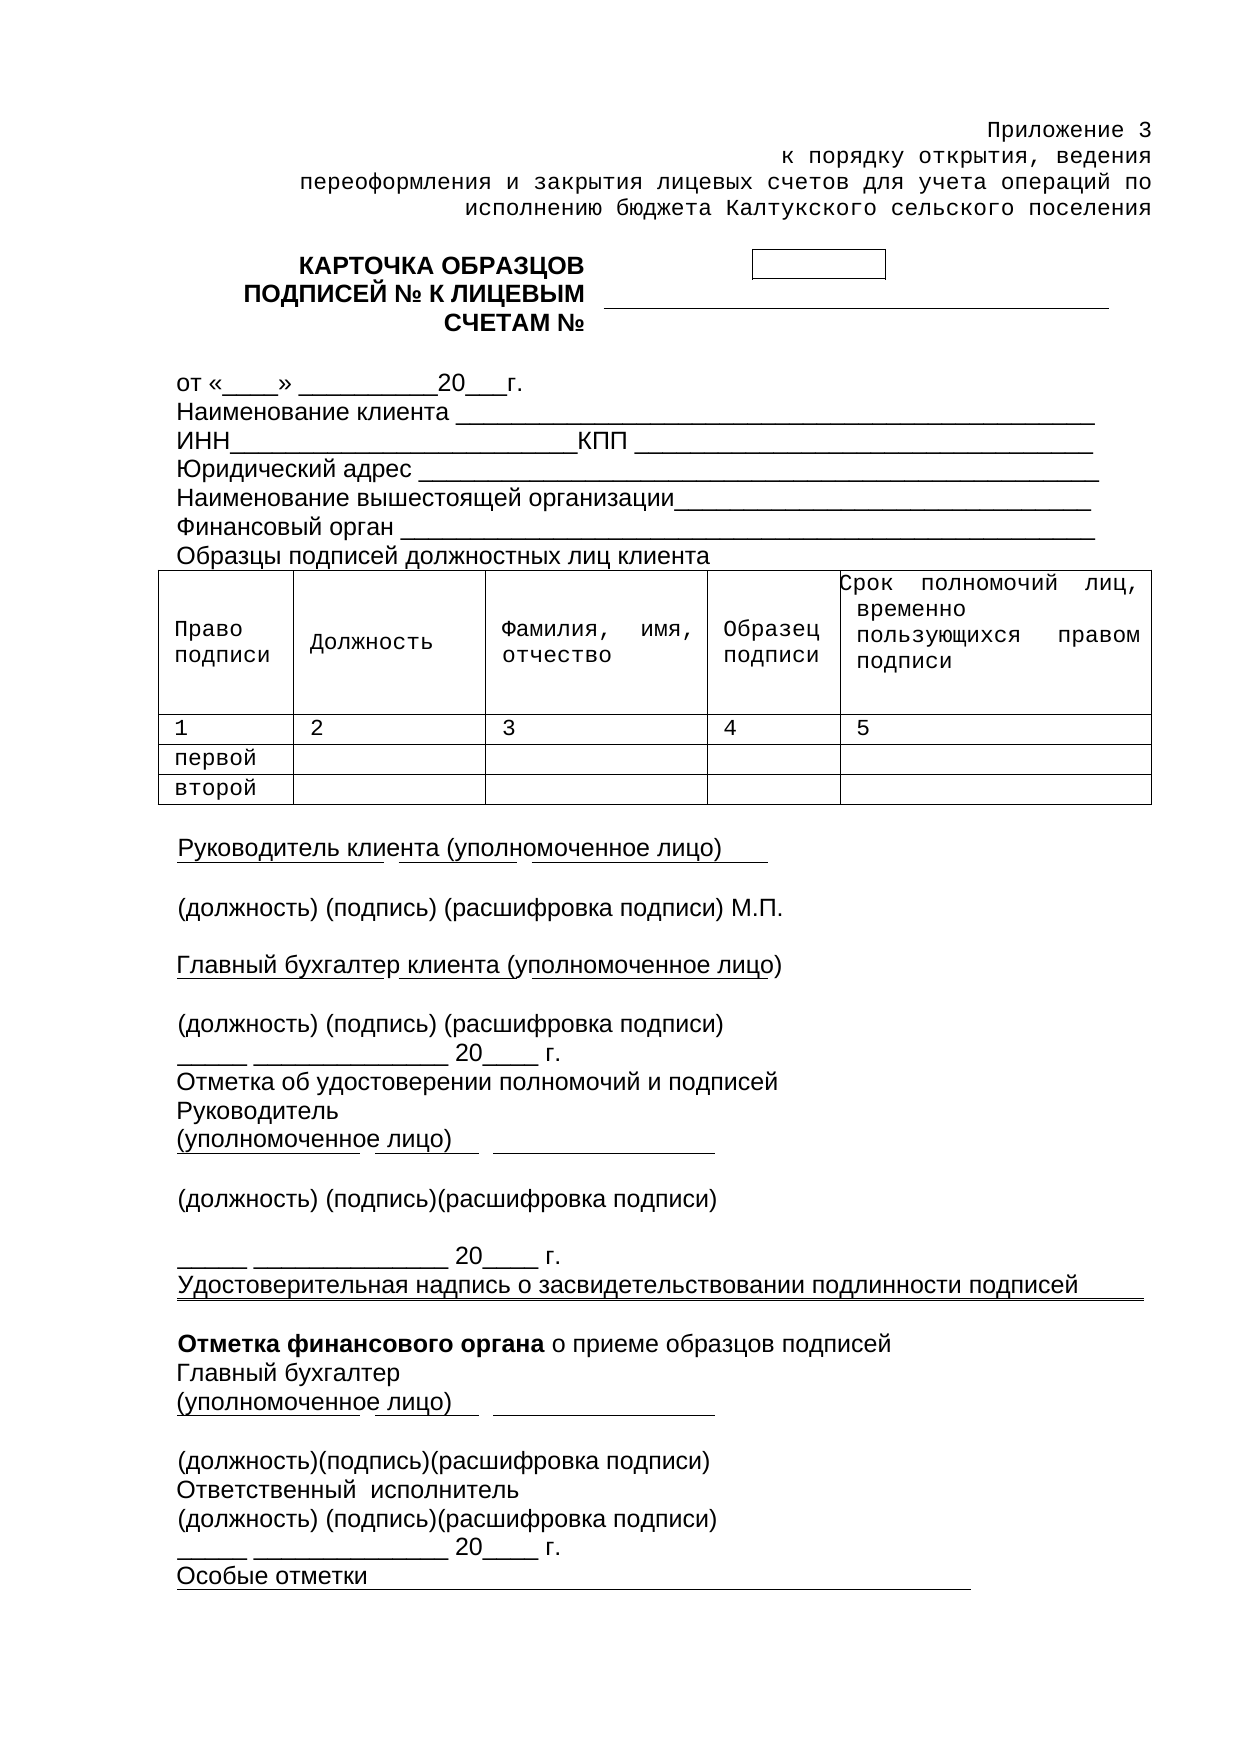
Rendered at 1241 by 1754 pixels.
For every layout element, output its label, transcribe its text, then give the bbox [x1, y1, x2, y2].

text (уполномоченное лицо) [176, 1387, 1152, 1416]
text ИНН_________________________КПП _________________________________ [176, 426, 1152, 454]
text от «____» __________20___г. [176, 368, 1152, 397]
text Юридический адрес _________________________________________________ [176, 454, 1152, 483]
table_cell 2 [294, 715, 485, 744]
table_cell 5 [841, 715, 1151, 744]
text Наименование клиента ______________________________________________ [176, 397, 1152, 426]
text _____ ______________ 20____ г. [177, 1241, 1152, 1270]
text Образцы подписей должностных лиц клиента [176, 541, 1152, 569]
table_cell [294, 775, 485, 804]
table_cell [486, 775, 707, 804]
table_header Срок полномочий лиц, временно пользующихся правом подписи [841, 571, 1151, 714]
text Руководитель [176, 1096, 1152, 1124]
table_cell второй [159, 775, 293, 804]
text Удостоверительная надпись о засвидетельствовании подлинности подписей [177, 1270, 1152, 1299]
text Особые отметки [176, 1561, 1152, 1590]
text Отметка об удостоверении полномочий и подписей [176, 1067, 1152, 1096]
text Главный бухгалтер [176, 1358, 1152, 1387]
text (должность)(подпись) (расшифровка подписи) [177, 1446, 1152, 1475]
table_cell [708, 775, 840, 804]
table_header Должность [294, 571, 485, 714]
text (должность) (подпись) (расшифровка подписи) [177, 1184, 1152, 1212]
text Руководитель клиента (уполномоченное лицо) [177, 833, 1152, 862]
table_cell 3 [486, 715, 707, 744]
text (уполномоченное лицо) [176, 1124, 1152, 1153]
table_cell [294, 745, 485, 774]
text переоформления и закрытия лицевых счетов для учета операций по исполнению бюджета Калтукского сельского поселения [177, 170, 1152, 222]
table_cell 1 [159, 715, 293, 744]
table_cell первой [159, 745, 293, 774]
table_cell [486, 745, 707, 774]
text Ответственный исполнитель [176, 1475, 1152, 1503]
text (должность) (подпись) (расшифровка подписи) [177, 1503, 1152, 1532]
text Главный бухгалтер клиента (уполномоченное лицо) [176, 950, 1152, 979]
text Финансовый орган __________________________________________________ [176, 512, 1152, 541]
text Наименование вышестоящей организации______________________________ [176, 483, 1152, 512]
text к порядку открытия, ведения [176, 144, 1152, 170]
text Приложение 3 [176, 118, 1152, 144]
table_header Фамилия, имя, отчество [486, 571, 707, 714]
text (должность) (подпись) (расшифровка подписи) М.П. [177, 893, 1152, 921]
text _____ ______________ 20____ г. [177, 1038, 1152, 1067]
table_header Образец подписи [708, 571, 840, 714]
table_cell [841, 775, 1151, 804]
text Отметка финансового органа о приеме образцов подписей [177, 1329, 1152, 1358]
table_cell [708, 745, 840, 774]
table_cell [841, 745, 1151, 774]
table_header Право подписи [159, 571, 293, 714]
text _____ ______________ 20____ г. [177, 1532, 1152, 1561]
text КАРТОЧКА ОБРАЗЦОВ ПОДПИСЕЙ № К ЛИЦЕВЫМ СЧЕТАМ № [177, 251, 1152, 337]
table_cell 4 [708, 715, 840, 744]
text (должность) (подпись) (расшифровка подписи) [177, 1009, 1152, 1038]
